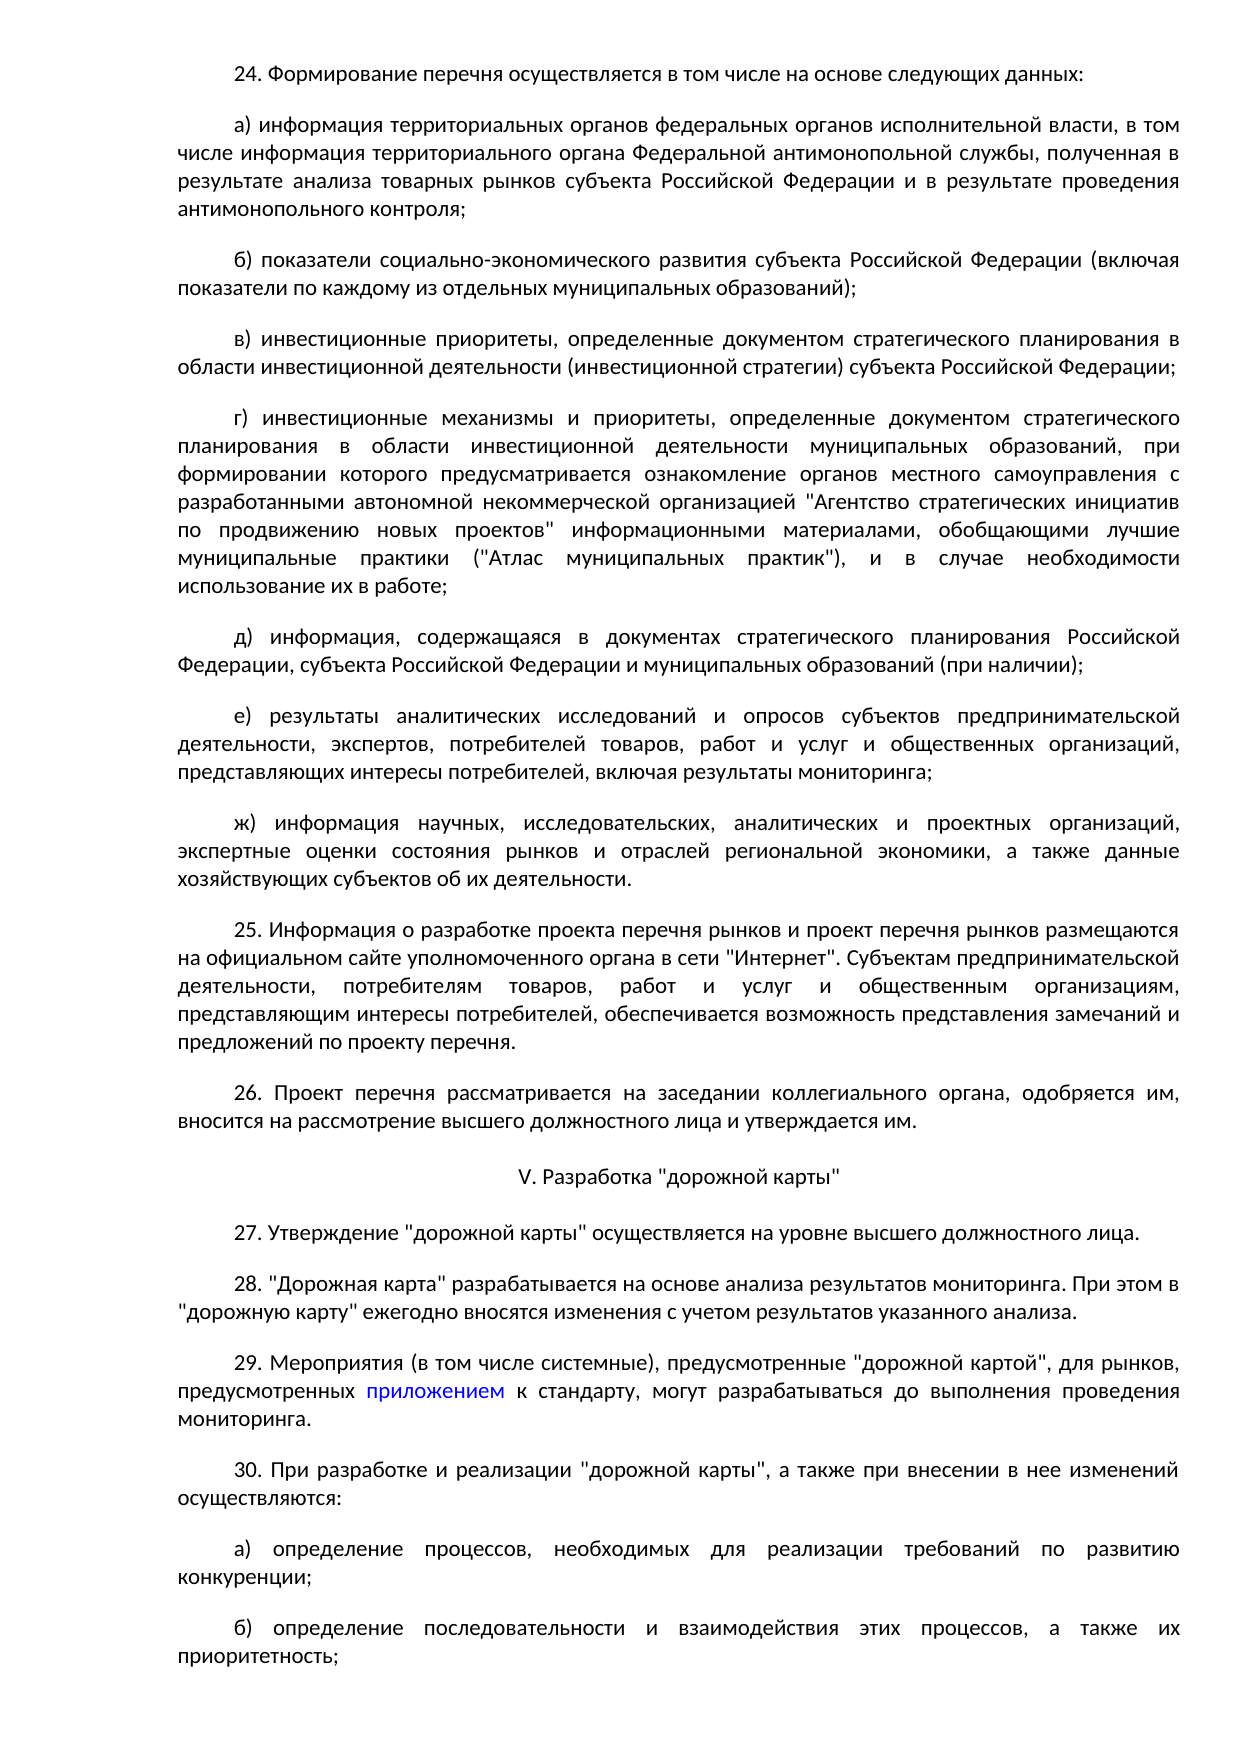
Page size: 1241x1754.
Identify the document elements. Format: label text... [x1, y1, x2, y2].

text 29. Мероприятия (в том числе системные), предусмотренные "дорожной картой", для рынков, предусмотренных приложением к стандарту, могут разрабатываться до выполнения проведения мониторинга. [177, 1348, 1181, 1432]
text 25. Информация о разработке проекта перечня рынков и проект перечня рынков размещаются на официальном сайте уполномоченного органа в сети "Интернет". Субъектам предпринимательской деятельности, потребителям товаров, работ и услуг и общественным организациям, представляющим интересы потребителей, обеспечивается возможность представления замечаний и предложений по проекту перечня. [177, 915, 1181, 1055]
text б) определение последовательности и взаимодействия этих процессов, а также их приоритетность; [177, 1613, 1181, 1669]
text а) информация территориальных органов федеральных органов исполнительной власти, в том числе информация территориального органа Федеральной антимонопольной службы, полученная в результате анализа товарных рынков субъекта Российской Федерации и в результате проведения антимонопольного контроля; [177, 110, 1181, 222]
text 30. При разработке и реализации "дорожной карты", а также при внесении в нее изменений осуществляются: [177, 1455, 1181, 1511]
text д) информация, содержащаяся в документах стратегического планирования Российской Федерации, субъекта Российской Федерации и муниципальных образований (при наличии); [177, 622, 1181, 678]
text б) показатели социально-экономического развития субъекта Российской Федерации (включая показатели по каждому из отдельных муниципальных образований); [177, 245, 1181, 301]
text V. Разработка "дорожной карты" [177, 1162, 1181, 1190]
text ж) информация научных, исследовательских, аналитических и проектных организаций, экспертные оценки состояния рынков и отраслей региональной экономики, а также данные хозяйствующих субъектов об их деятельности. [177, 808, 1181, 892]
text 26. Проект перечня рассматривается на заседании коллегиального органа, одобряется им, вносится на рассмотрение высшего должностного лица и утверждается им. [177, 1078, 1181, 1134]
text в) инвестиционные приоритеты, определенные документом стратегического планирования в области инвестиционной деятельности (инвестиционной стратегии) субъекта Российской Федерации; [177, 324, 1181, 380]
text 24. Формирование перечня осуществляется в том числе на основе следующих данных: [177, 59, 1181, 87]
text 28. "Дорожная карта" разрабатывается на основе анализа результатов мониторинга. При этом в "дорожную карту" ежегодно вносятся изменения с учетом результатов указанного анализа. [177, 1269, 1181, 1325]
text а) определение процессов, необходимых для реализации требований по развитию конкуренции; [177, 1534, 1181, 1590]
text 27. Утверждение "дорожной карты" осуществляется на уровне высшего должностного лица. [177, 1218, 1181, 1246]
text е) результаты аналитических исследований и опросов субъектов предпринимательской деятельности, экспертов, потребителей товаров, работ и услуг и общественных организаций, представляющих интересы потребителей, включая результаты мониторинга; [177, 701, 1181, 785]
text г) инвестиционные механизмы и приоритеты, определенные документом стратегического планирования в области инвестиционной деятельности муниципальных образований, при формировании которого предусматривается ознакомление органов местного самоуправления с разработанными автономной некоммерческой организацией "Агентство стратегических инициатив по продвижению новых проектов" информационными материалами, обобщающими лучшие муниципальные практики ("Атлас муниципальных практик"), и в случае необходимости использование их в работе; [177, 403, 1181, 599]
